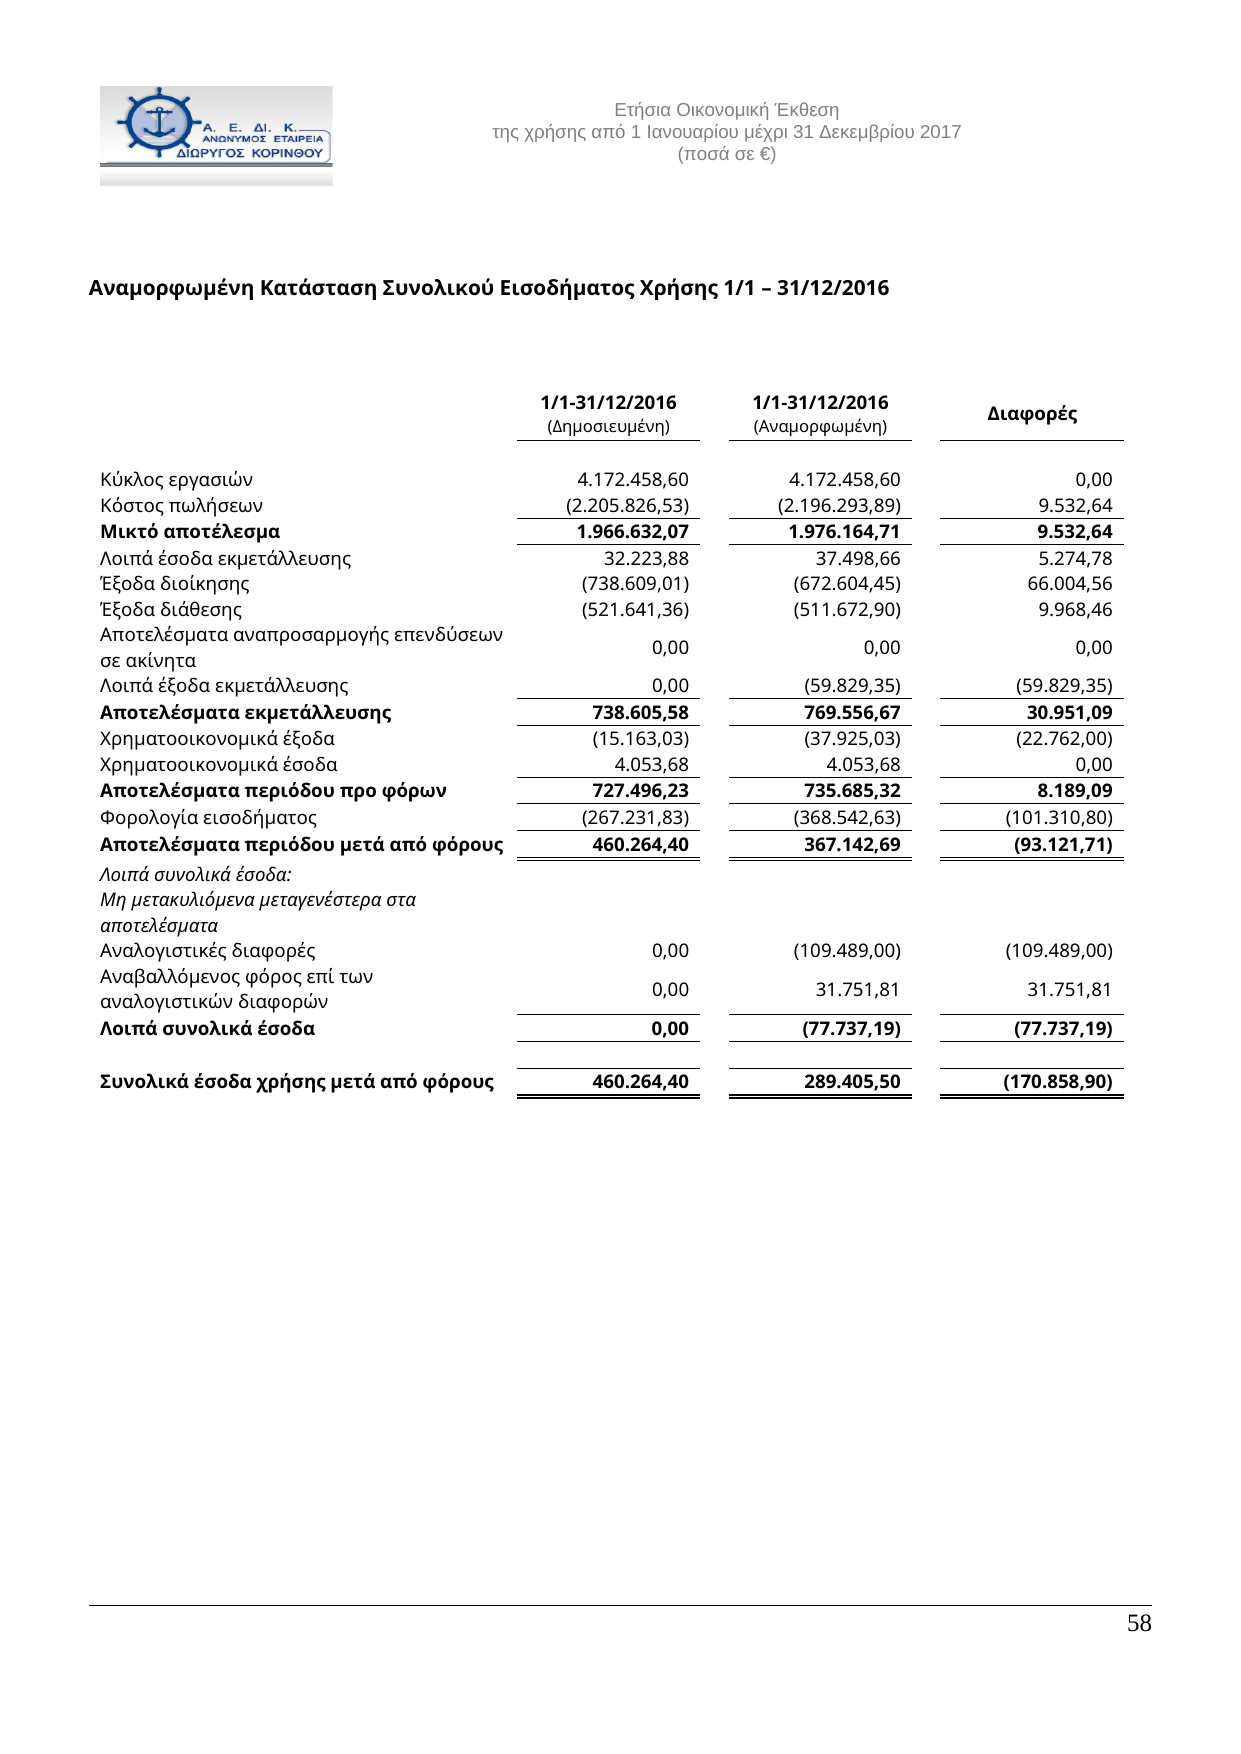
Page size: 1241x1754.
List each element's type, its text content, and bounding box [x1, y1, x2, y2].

picture [100, 86, 333, 187]
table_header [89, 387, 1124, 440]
text Αναμορφωμένη Κατάσταση Συνολικού Εισοδήματος Χρήσης 1/1 – 31/12/2016 [89, 273, 1152, 301]
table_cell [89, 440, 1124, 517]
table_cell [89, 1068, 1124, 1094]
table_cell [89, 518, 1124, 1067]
